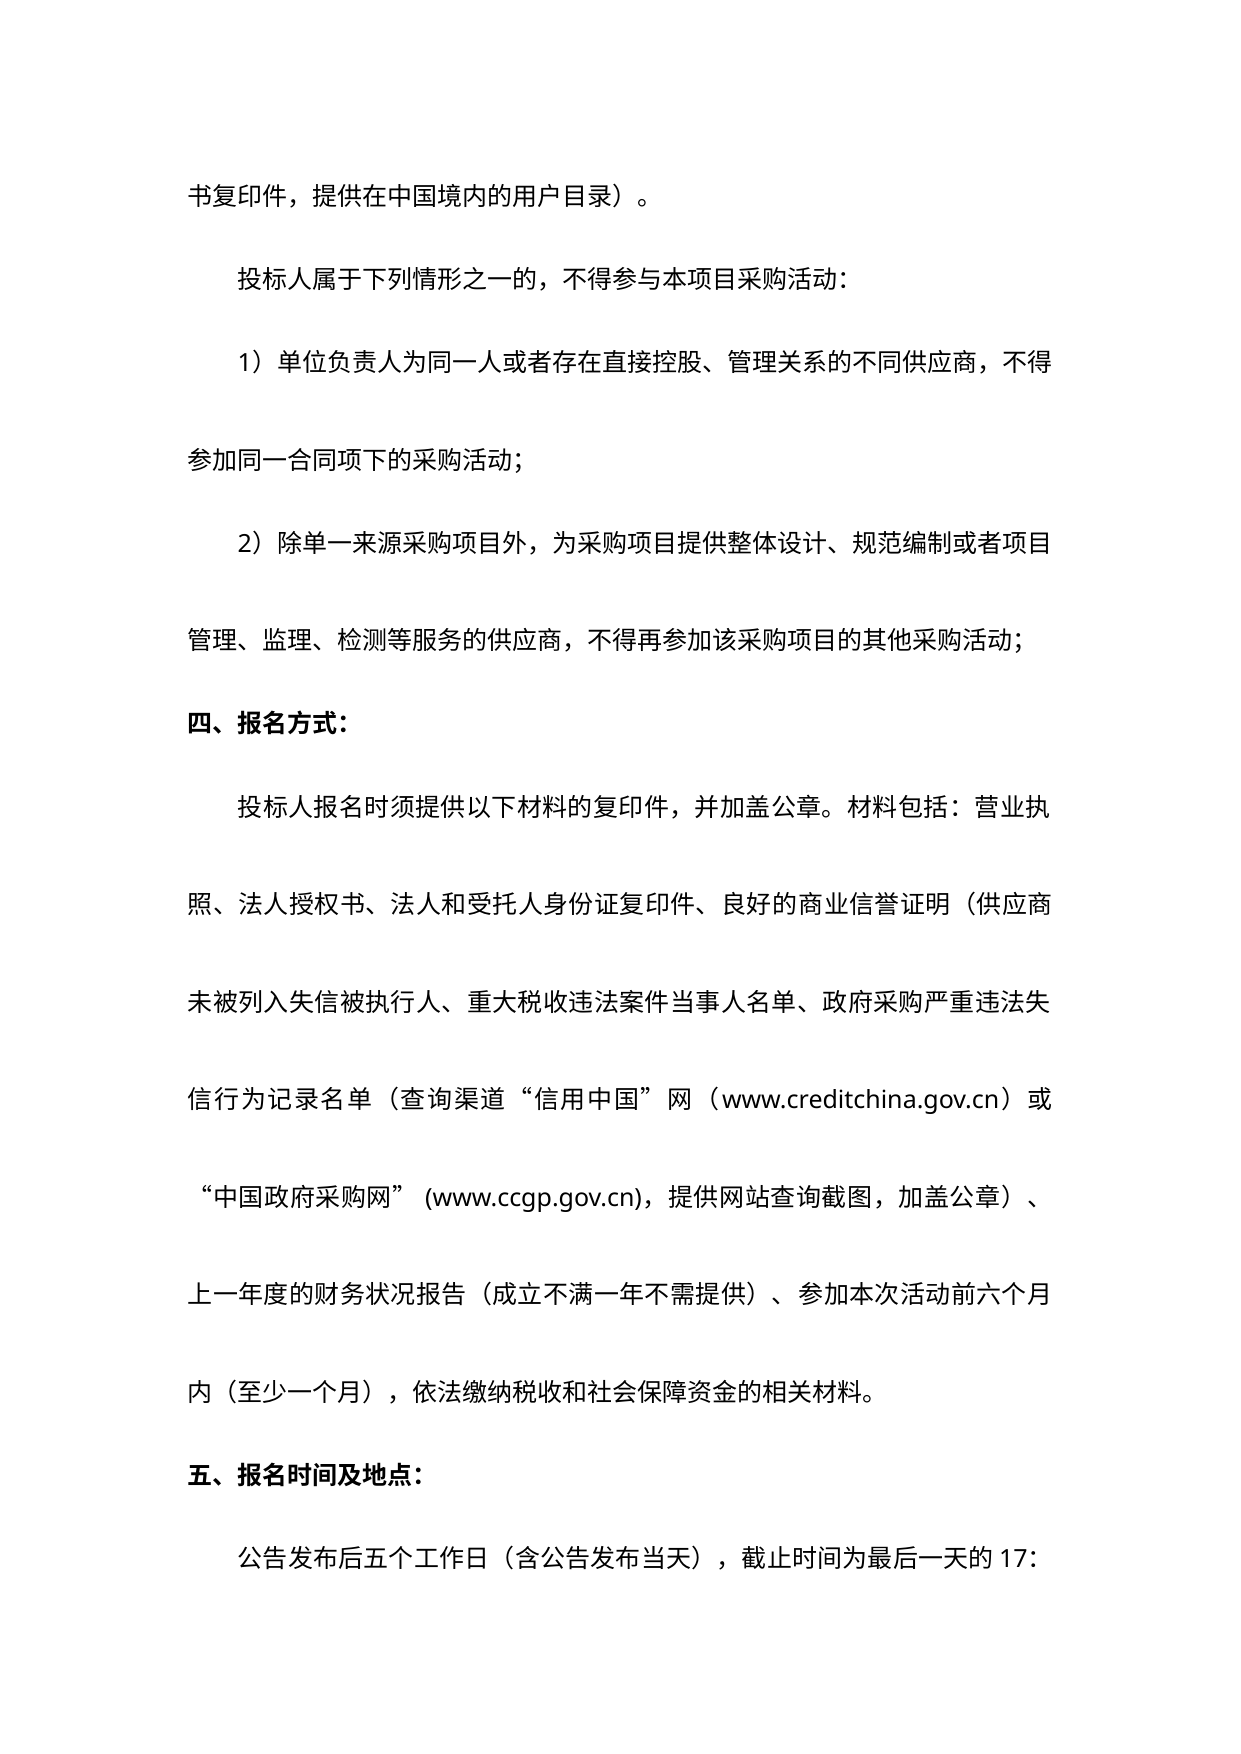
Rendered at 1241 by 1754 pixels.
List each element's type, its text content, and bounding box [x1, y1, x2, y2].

text 2）除单一来源采购项目外，为采购项目提供整体设计、规范编制或者项目管理、监理、检测等服务的供应商，不得再参加该采购项目的其他采购活动； [187, 509, 1053, 671]
text 投标人报名时须提供以下材料的复印件，并加盖公章。材料包括：营业执照、法人授权书、法人和受托人身份证复印件、良好的商业信誉证明（供应商未被列入失信被执行人、重大税收违法案件当事人名单、政府采购严重违法失信行为记录名单（查询渠道“信用中国”网（www.creditchina.gov.cn）或“中国政府采购网” (www.ccgp.gov.cn)，提供网站查询截图，加盖公章）、上一年度的财务状况报告（成立不满一年不需提供）、参加本次活动前六个月内（至少一个月），依法缴纳税收和社会保障资金的相关材料。 [187, 773, 1053, 1423]
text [187, 162, 1053, 227]
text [187, 1524, 1053, 1589]
text 投标人属于下列情形之一的，不得参与本项目采购活动： [187, 245, 1053, 310]
text 五、报名时间及地点： [187, 1441, 1053, 1506]
text 四、报名方式： [187, 689, 1053, 754]
text 1）单位负责人为同一人或者存在直接控股、管理关系的不同供应商，不得参加同一合同项下的采购活动； [187, 328, 1053, 491]
